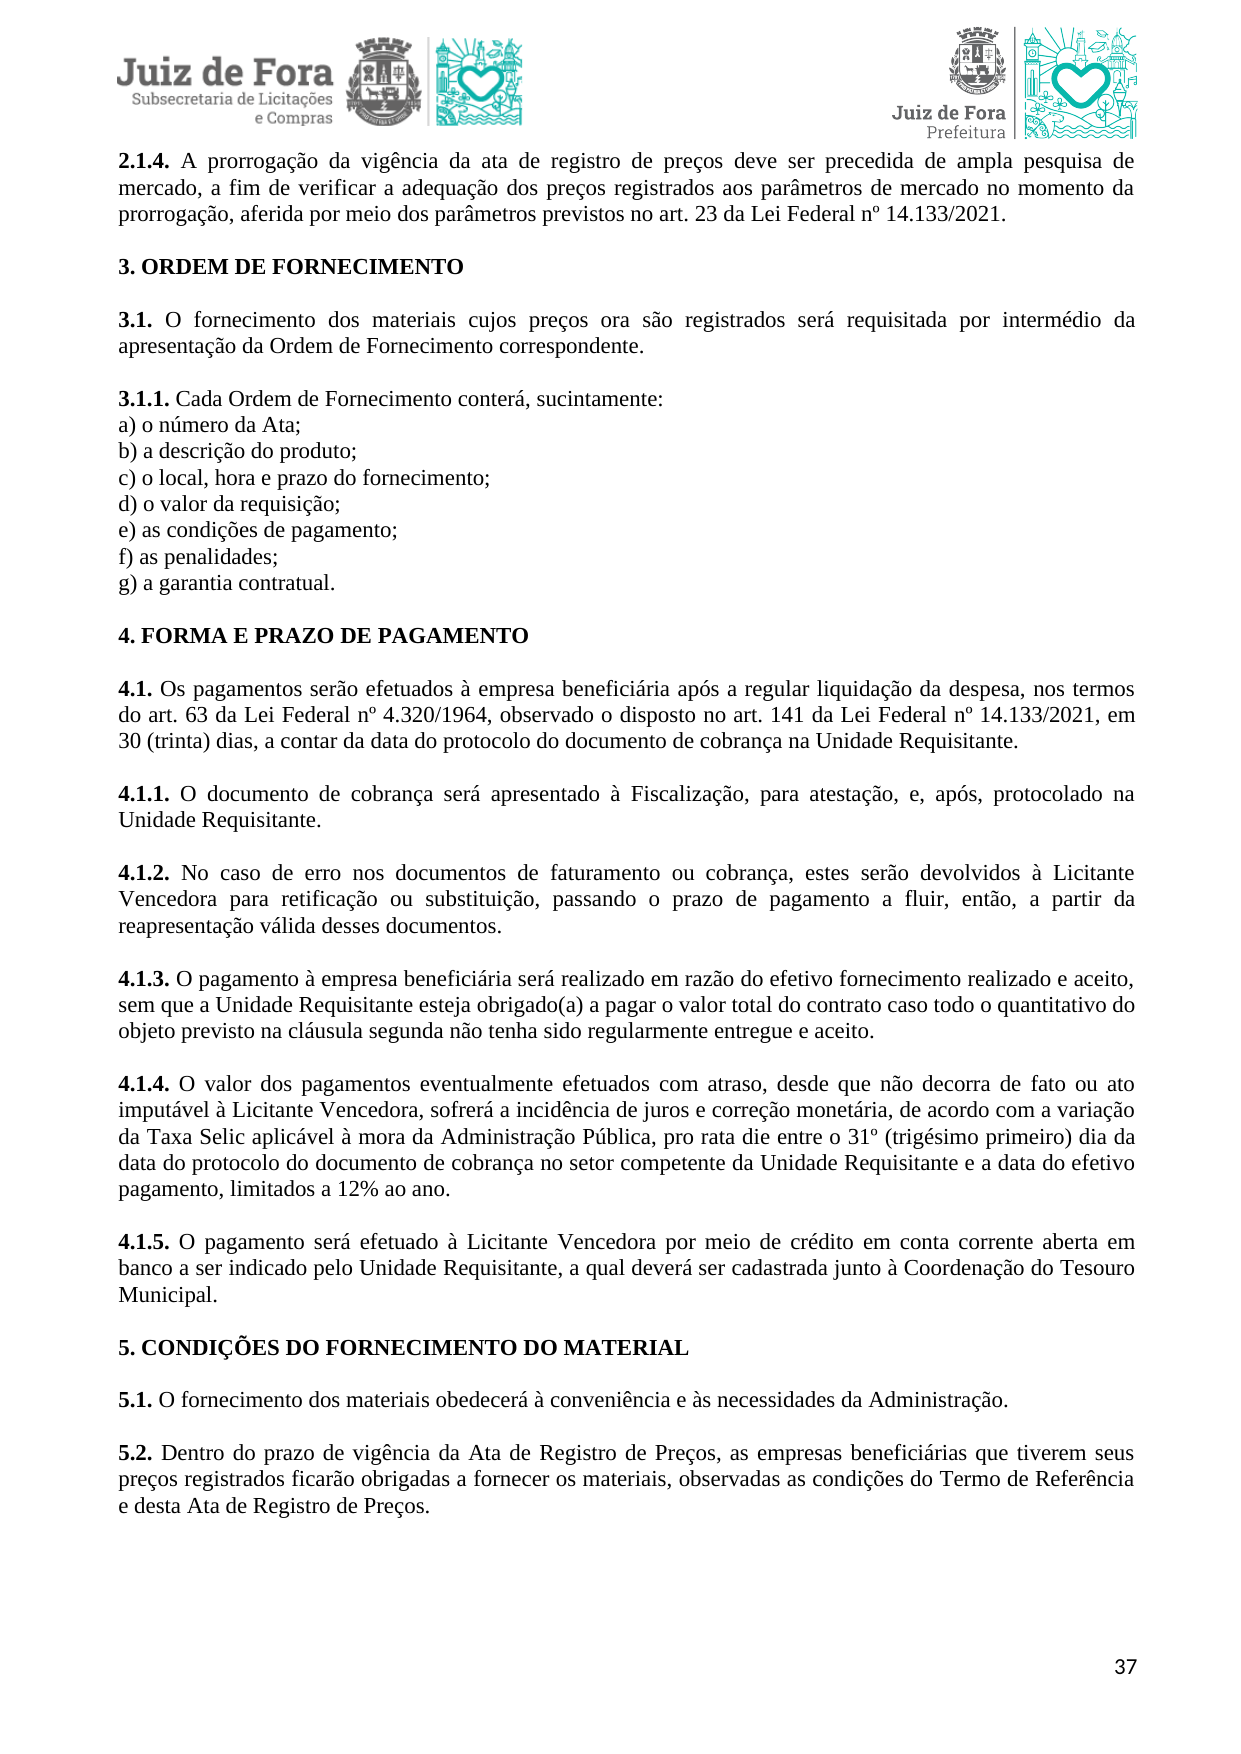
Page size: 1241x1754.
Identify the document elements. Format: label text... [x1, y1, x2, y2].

text d) o valor da requisição; [118, 490, 1137, 517]
text a) o número da Ata; [118, 411, 1137, 437]
text g) a garantia contratual. [118, 569, 1137, 596]
text 4.1.3. O pagamento à empresa beneficiária será realizado em razão do efetivo fornecimento realizado e aceito, sem que a Unidade Requisitante esteja obrigado(a) a pagar o valor total do contrato caso todo o quantitativo do objeto previsto na cláusula segunda não tenha sido regularmente entregue e aceito. [118, 964, 1137, 1044]
picture [887, 19, 1141, 145]
text e) as condições de pagamento; [118, 517, 1137, 543]
text 5.1. O fornecimento dos materiais obedecerá à conveniência e às necessidades da Administração. [118, 1386, 1137, 1413]
picture [116, 37, 523, 125]
text 5.2. Dentro do prazo de vigência da Ata de Registro de Preços, as empresas beneficiárias que tiverem seus preços registrados ficarão obrigadas a fornecer os materiais, observadas as condições do Termo de Referência e desta Ata de Registro de Preços. [118, 1439, 1137, 1518]
text 5. CONDIÇÕES DO FORNECIMENTO DO MATERIAL [118, 1333, 1137, 1360]
text 4.1.1. O documento de cobrança será apresentado à Fiscalização, para atestação, e, após, protocolado na Unidade Requisitante. [118, 780, 1137, 833]
text 3.1. O fornecimento dos materiais cujos preços ora são registrados será requisitada por intermédio da apresentação da Ordem de Fornecimento correspondente. [118, 306, 1137, 358]
text 3. ORDEM DE FORNECIMENTO [118, 253, 1137, 279]
text 4. FORMA E PRAZO DE PAGAMENTO [118, 622, 1137, 648]
text 3.1.1. Cada Ordem de Fornecimento conterá, sucintamente: [118, 385, 1137, 411]
text 2.1.4. A prorrogação da vigência da ata de registro de preços deve ser precedida de ampla pesquisa de mercado, a fim de verificar a adequação dos preços registrados aos parâmetros de mercado no momento da prorrogação, aferida por meio dos parâmetros previstos no art. 23 da Lei Federal nº 14.133/2021. [118, 148, 1137, 227]
text f) as penalidades; [118, 543, 1137, 569]
text 4.1. Os pagamentos serão efetuados à empresa beneficiária após a regular liquidação da despesa, nos termos do art. 63 da Lei Federal nº 4.320/1964, observado o disposto no art. 141 da Lei Federal nº 14.133/2021, em 30 (trinta) dias, a contar da data do protocolo do documento de cobrança na Unidade Requisitante. [118, 675, 1137, 754]
text 4.1.2. No caso de erro nos documentos de faturamento ou cobrança, estes serão devolvidos à Licitante Vencedora para retificação ou substituição, passando o prazo de pagamento a fluir, então, a partir da reapresentação válida desses documentos. [118, 859, 1137, 938]
text c) o local, hora e prazo do fornecimento; [118, 464, 1137, 490]
text 4.1.5. O pagamento será efetuado à Licitante Vencedora por meio de crédito em conta corrente aberta em banco a ser indicado pelo Unidade Requisitante, a qual deverá ser cadastrada junto à Coordenação do Tesouro Municipal. [118, 1228, 1137, 1307]
text b) a descrição do produto; [118, 437, 1137, 464]
text 4.1.4. O valor dos pagamentos eventualmente efetuados com atraso, desde que não decorra de fato ou ato imputável à Licitante Vencedora, sofrerá a incidência de juros e correção monetária, de acordo com a variação da Taxa Selic aplicável à mora da Administração Pública, pro rata die entre o 31º (trigésimo primeiro) dia da data do protocolo do documento de cobrança no setor competente da Unidade Requisitante e a data do efetivo pagamento, limitados a 12% ao ano. [118, 1070, 1137, 1202]
